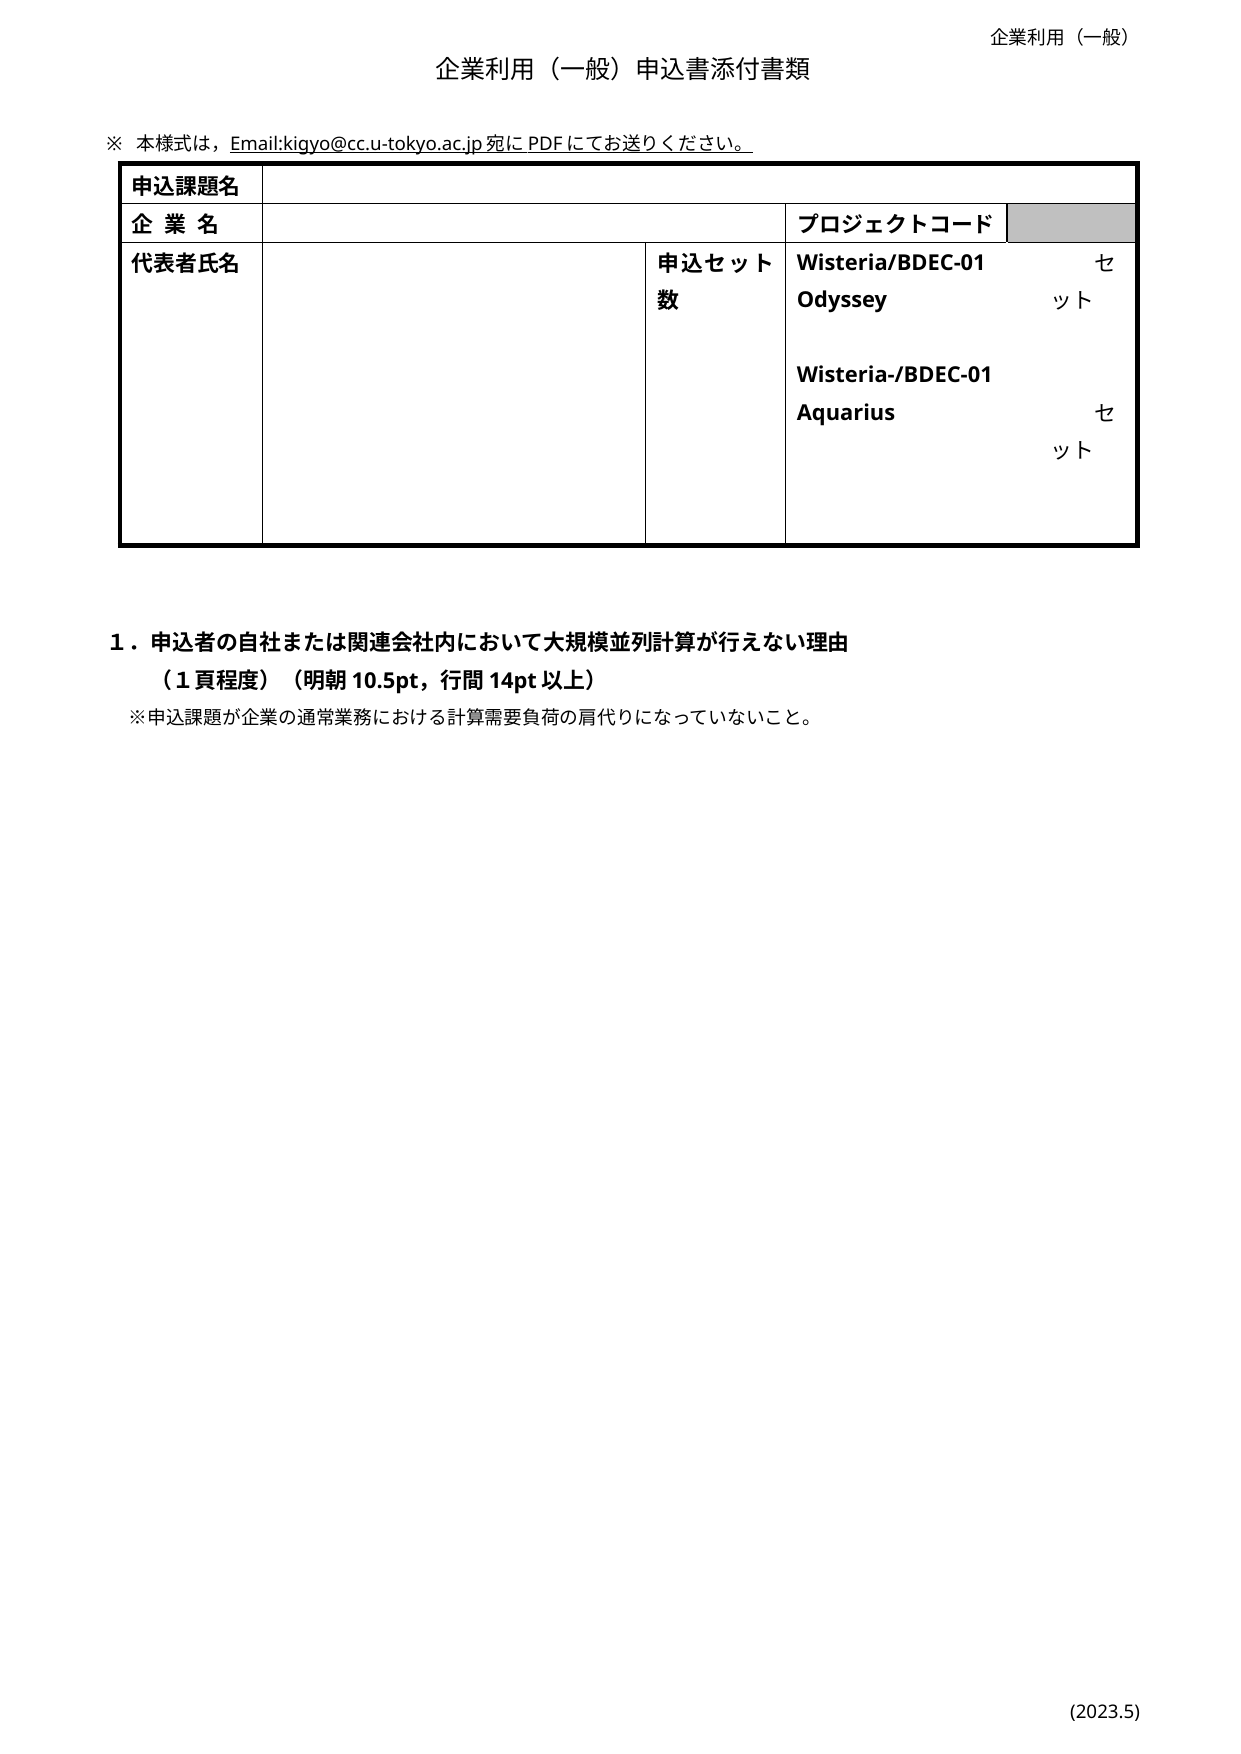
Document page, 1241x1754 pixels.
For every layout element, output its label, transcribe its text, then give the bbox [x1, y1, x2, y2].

table_cell Wisteria/BDEC-01 Odyssey Wisteria-/BDEC-01 Aquarius [786, 243, 1006, 543]
table_cell 申込セット数 [646, 243, 785, 543]
text ※申込課題が企業の通常業務における計算需要負荷の肩代りになっていないこと。 [106, 697, 1140, 735]
list 本様式は，Email:kigyo@cc.u-tokyo.ac.jp宛にPDFにてお送りください。 [106, 123, 1140, 161]
text 企業利用（一般）申込書添付書類 [106, 48, 1140, 86]
table_cell プロジェクトコード [786, 204, 1006, 242]
text １．申込者の自社または関連会社内において大規模並列計算が行えない理由 [106, 622, 1140, 660]
table_cell [263, 204, 785, 242]
table_cell [1008, 204, 1135, 242]
table_header [263, 166, 1135, 203]
table_cell 代表者氏名 [122, 243, 262, 543]
table_header 申込課題名 [122, 166, 262, 203]
table_cell [263, 243, 645, 543]
text （１頁程度）（明朝10.5pt，行間14pt以上） [106, 660, 1140, 697]
table_cell セット セット [1008, 243, 1135, 543]
table_cell 企業名 [122, 204, 262, 242]
